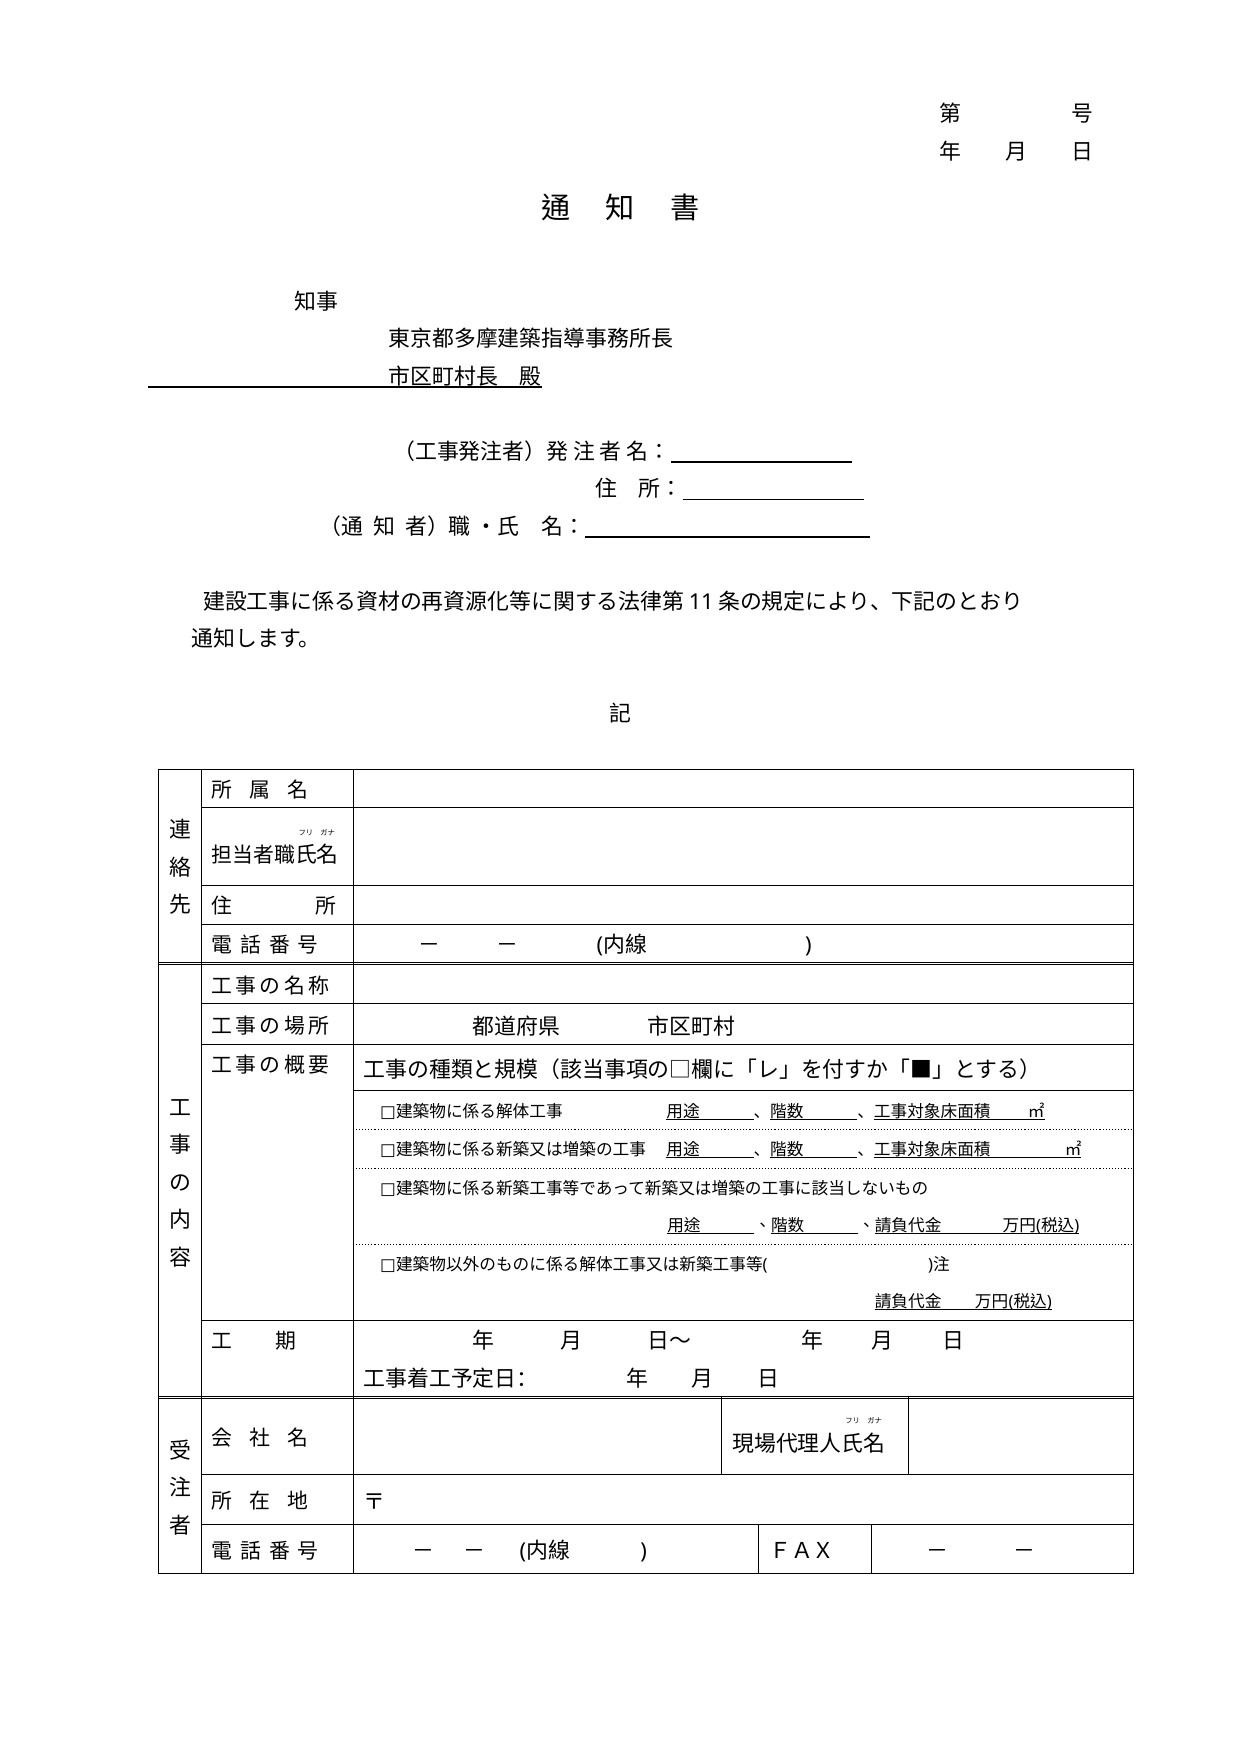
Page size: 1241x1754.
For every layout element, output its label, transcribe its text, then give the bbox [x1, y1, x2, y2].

table_cell [354, 808, 1133, 885]
text 東京都多摩建築指導事務所長 [148, 318, 1092, 356]
table_cell 受注者 [159, 1399, 201, 1573]
table_cell □建築物以外のものに係る解体工事又は新築工事等( )注 請負代金 万円(税込) [354, 1244, 1133, 1319]
table_cell 現場代理人 [722, 1399, 908, 1474]
table_cell □建築物に係る解体工事 用途 、階数 、工事対象床面積 ㎡ [354, 1091, 1133, 1129]
text 通知します。 [148, 618, 1092, 656]
text 住 所： [148, 468, 1092, 506]
table_cell 工事の場所 [202, 1004, 353, 1043]
table_cell [354, 886, 1133, 924]
table_cell 工事の名称 [202, 965, 353, 1003]
table_cell ＦＡＸ [759, 1525, 871, 1573]
table_cell 〒 [354, 1475, 1133, 1524]
table_cell － － [872, 1525, 1133, 1573]
table_header [354, 770, 1133, 807]
table_cell 電話番号 [202, 1525, 353, 1573]
table_cell 電話番号 [202, 925, 353, 962]
table_cell 担当者職 [202, 808, 353, 885]
table_cell 会社名 [202, 1399, 353, 1474]
table_cell [909, 1399, 1133, 1474]
text 知事 [148, 281, 1092, 318]
text 年 月 日 [148, 131, 1092, 168]
text 記 [148, 693, 1092, 731]
table_cell 工事の内容 [159, 965, 201, 1396]
text 第 号 [148, 93, 1092, 131]
table_cell 工事の概要 [202, 1045, 353, 1319]
text 通 知 書 [148, 168, 1092, 243]
text （工事発注者）発 注 者 名： [148, 431, 1092, 468]
table_cell [354, 1399, 721, 1474]
table_cell 工 期 [202, 1321, 353, 1396]
table_cell [354, 965, 1133, 1003]
table_cell □建築物に係る新築又は増築の工事 用途 、階数 、工事対象床面積 ㎡ [354, 1129, 1133, 1167]
table_cell 所在地 [202, 1475, 353, 1524]
table_header 所属名 [202, 770, 353, 807]
text （通 知 者）職 ・氏 名： [148, 506, 1092, 543]
text 建設工事に係る資材の再資源化等に関する法律第11条の規定により、下記のとおり [148, 581, 1092, 618]
table_cell 都道府県 市区町村 [354, 1004, 1133, 1043]
table_cell 工事の種類と規模（該当事項の□欄に「レ」を付すか「■」とする） [354, 1045, 1133, 1090]
table_cell 住 所 [202, 886, 353, 924]
table_cell □建築物に係る新築工事等であって新築又は増築の工事に該当しないもの 用途 、階数 、請負代金 万円(税込) [354, 1168, 1133, 1243]
text 市区町村長 殿 [148, 356, 1092, 393]
table_header 連絡先 [159, 770, 201, 962]
table_cell 年 月 日～ 年 月 日 工事着工予定日： 年 月 日 [354, 1321, 1133, 1396]
table_cell － － (内線 ) [354, 925, 1133, 962]
table_cell － － (内線 ) [354, 1525, 758, 1573]
